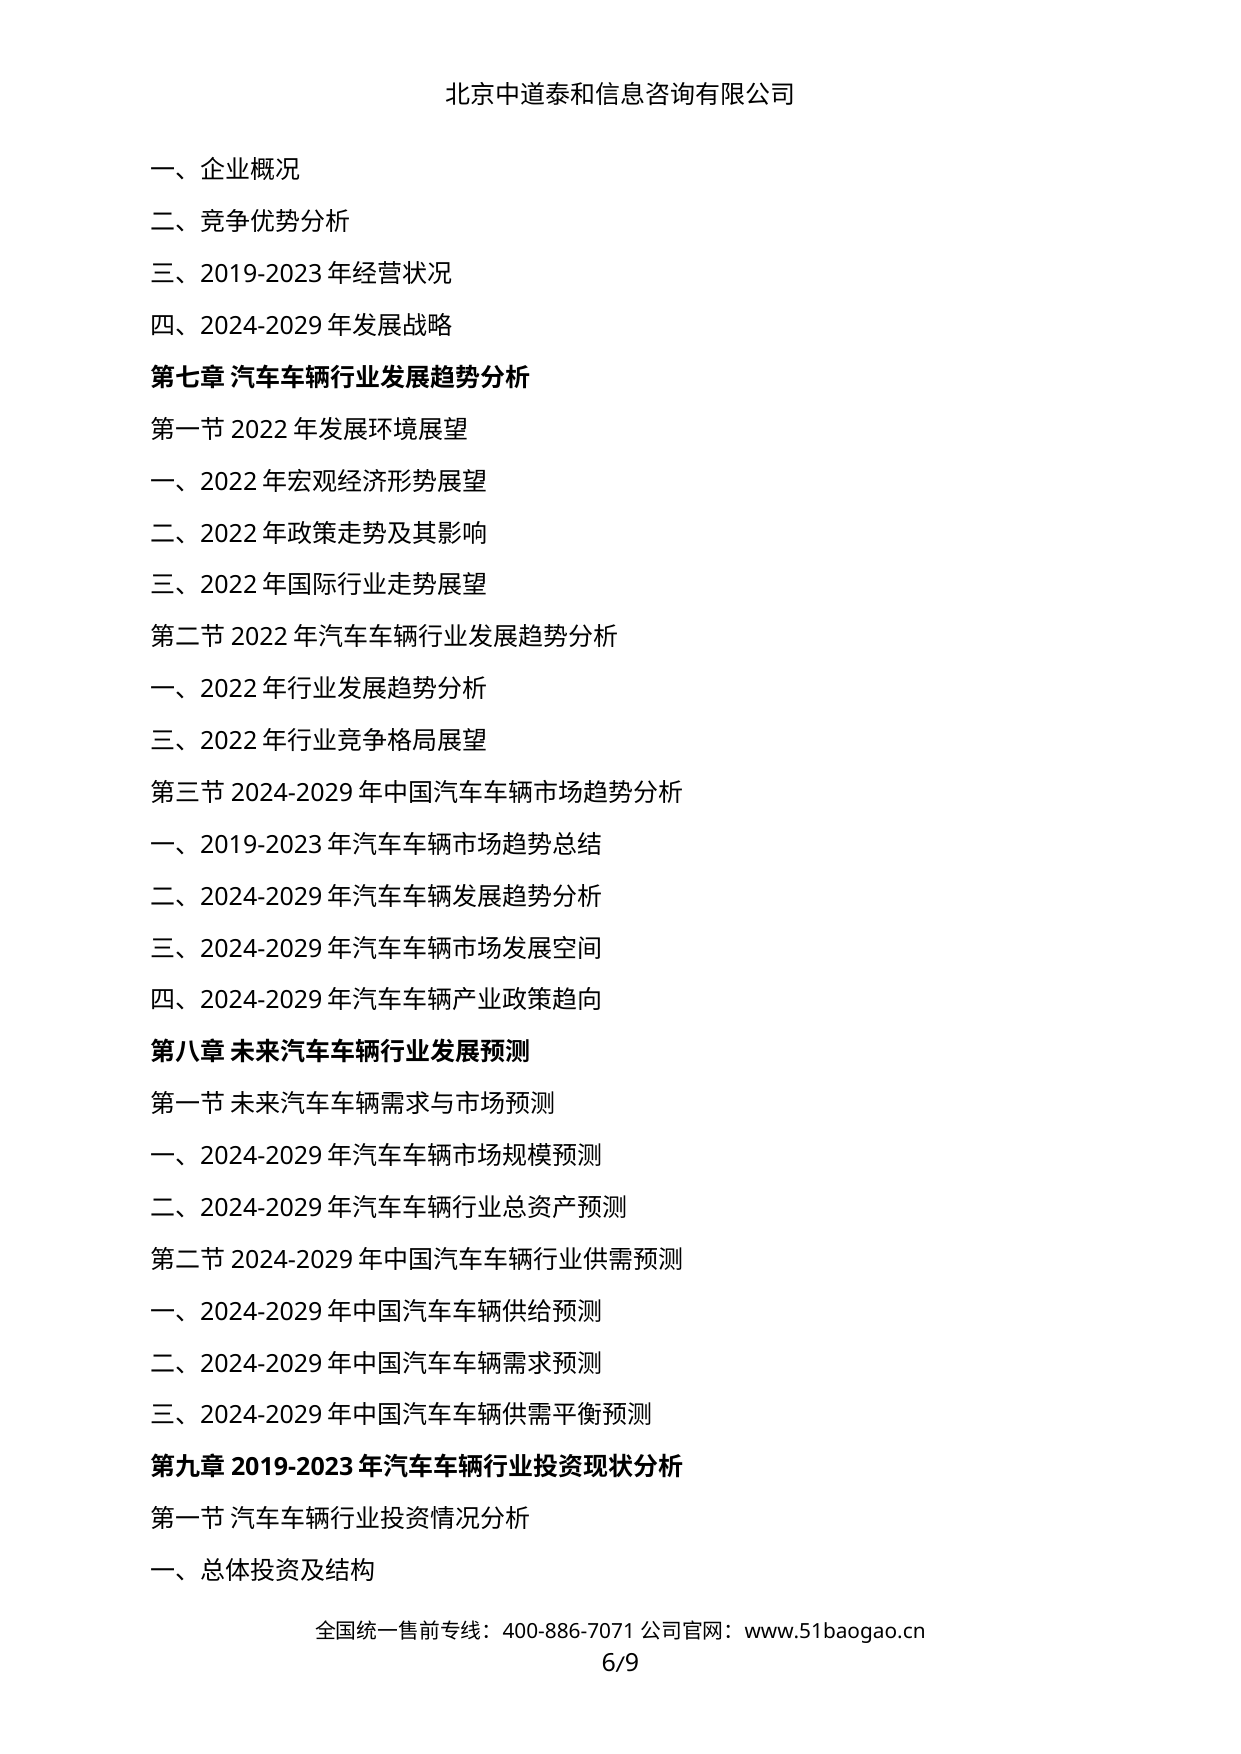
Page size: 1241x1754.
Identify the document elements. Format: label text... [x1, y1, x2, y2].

text 二、2022年政策走势及其影响 [150, 513, 1090, 549]
text 第七章 汽车车辆行业发展趋势分析 [150, 357, 1090, 394]
text 三、2024-2029年中国汽车车辆供需平衡预测 [150, 1395, 1090, 1431]
text 第一节 汽车车辆行业投资情况分析 [150, 1499, 1090, 1535]
text 第三节 2024-2029年中国汽车车辆市场趋势分析 [150, 772, 1090, 809]
text 一、2024-2029年中国汽车车辆供给预测 [150, 1291, 1090, 1327]
text 一、企业概况 [150, 150, 1090, 186]
text 一、2022年行业发展趋势分析 [150, 669, 1090, 705]
text 第一节 未来汽车车辆需求与市场预测 [150, 1084, 1090, 1120]
text 二、2024-2029年中国汽车车辆需求预测 [150, 1343, 1090, 1379]
text 第一节 2022年发展环境展望 [150, 409, 1090, 446]
text 三、2022年行业竞争格局展望 [150, 721, 1090, 757]
text 三、2019-2023年经营状况 [150, 254, 1090, 290]
text 二、2024-2029年汽车车辆发展趋势分析 [150, 876, 1090, 912]
text 一、总体投资及结构 [150, 1551, 1090, 1587]
text 三、2024-2029年汽车车辆市场发展空间 [150, 928, 1090, 964]
text 一、2024-2029年汽车车辆市场规模预测 [150, 1136, 1090, 1172]
text 二、竞争优势分析 [150, 202, 1090, 238]
text 第二节 2024-2029年中国汽车车辆行业供需预测 [150, 1239, 1090, 1276]
text 一、2019-2023年汽车车辆市场趋势总结 [150, 824, 1090, 861]
text 第二节 2022年汽车车辆行业发展趋势分析 [150, 617, 1090, 653]
text 二、2024-2029年汽车车辆行业总资产预测 [150, 1187, 1090, 1224]
text 三、2022年国际行业走势展望 [150, 565, 1090, 601]
text 第八章 未来汽车车辆行业发展预测 [150, 1032, 1090, 1068]
text 一、2022年宏观经济形势展望 [150, 461, 1090, 497]
text 四、2024-2029年发展战略 [150, 306, 1090, 342]
text 四、2024-2029年汽车车辆产业政策趋向 [150, 980, 1090, 1016]
text 第九章 2019-2023年汽车车辆行业投资现状分析 [150, 1447, 1090, 1483]
